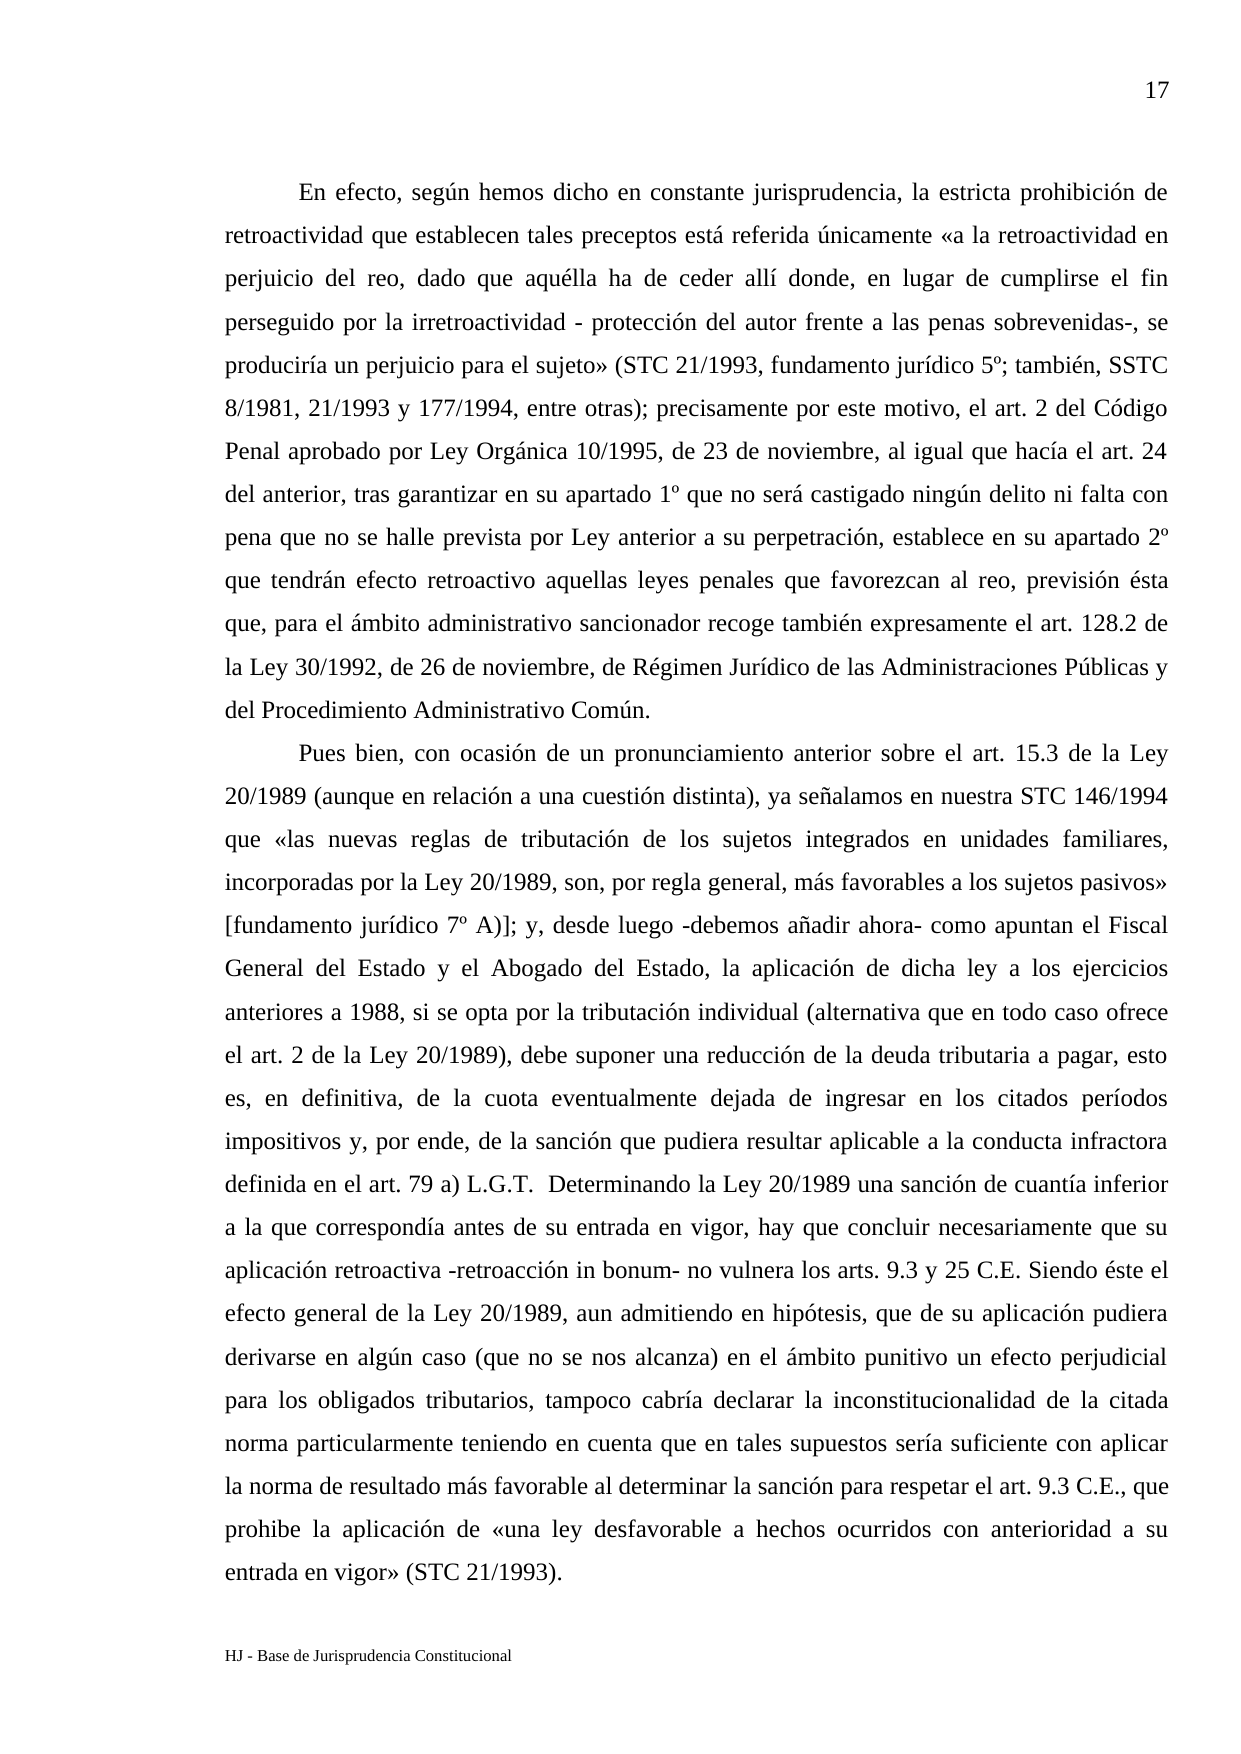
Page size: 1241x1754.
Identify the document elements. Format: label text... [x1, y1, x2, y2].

text Pues bien, con ocasión de un pronunciamiento anterior sobre el art. 15.3 de la Ley 20/1989 (aunque en relación a una cuestión distinta), ya señalamos en nuestra STC 146/1994 que «las nuevas reglas de tributación de los sujetos integrados en unidades familiares, incorporadas por la Ley 20/1989, son, por regla general, más favorables a los sujetos pasivos» [fundamento jurídico 7º A)]; y, desde luego -debemos añadir ahora- como apuntan el Fiscal General del Estado y el Abogado del Estado, la aplicación de dicha ley a los ejercicios anteriores a 1988, si se opta por la tributación individual (alternativa que en todo caso ofrece el art. 2 de la Ley 20/1989), debe suponer una reducción de la deuda tributaria a pagar, esto es, en definitiva, de la cuota eventualmente dejada de ingresar en los citados períodos impositivos y, por ende, de la sanción que pudiera resultar aplicable a la conducta infractora definida en el art. 79 a) L.G.T. Determinando la Ley 20/1989 una sanción de cuantía inferior a la que correspondía antes de su entrada en vigor, hay que concluir necesariamente que su aplicación retroactiva -retroacción in bonum- no vulnera los arts. 9.3 y 25 C.E. Siendo éste el efecto general de la Ley 20/1989, aun admitiendo en hipótesis, que de su aplicación pudiera derivarse en algún caso (que no se nos alcanza) en el ámbito punitivo un efecto perjudicial para los obligados tributarios, tampoco cabría declarar la inconstitucionalidad de la citada norma particularmente teniendo en cuenta que en tales supuestos sería suficiente con aplicar la norma de resultado más favorable al determinar la sanción para respetar el art. 9.3 C.E., que prohibe la aplicación de «una ley desfavorable a hechos ocurridos con anterioridad a su entrada en vigor» (STC 21/1993). [224, 738, 1169, 1586]
text En efecto, según hemos dicho en constante jurisprudencia, la estricta prohibición de retroactividad que establecen tales preceptos está referida únicamente «a la retroactividad en perjuicio del reo, dado que aquélla ha de ceder allí donde, en lugar de cumplirse el fin perseguido por la irretroactividad - protección del autor frente a las penas sobrevenidas-, se produciría un perjuicio para el sujeto» (STC 21/1993, fundamento jurídico 5º; también, SSTC 8/1981, 21/1993 y 177/1994, entre otras); precisamente por este motivo, el art. 2 del Código Penal aprobado por Ley Orgánica 10/1995, de 23 de noviembre, al igual que hacía el art. 24 del anterior, tras garantizar en su apartado 1º que no será castigado ningún delito ni falta con pena que no se halle prevista por Ley anterior a su perpetración, establece en su apartado 2º que tendrán efecto retroactivo aquellas leyes penales que favorezcan al reo, previsión ésta que, para el ámbito administrativo sancionador recoge también expresamente el art. 128.2 de la Ley 30/1992, de 26 de noviembre, de Régimen Jurídico de las Administraciones Públicas y del Procedimiento Administrativo Común. [224, 177, 1169, 723]
